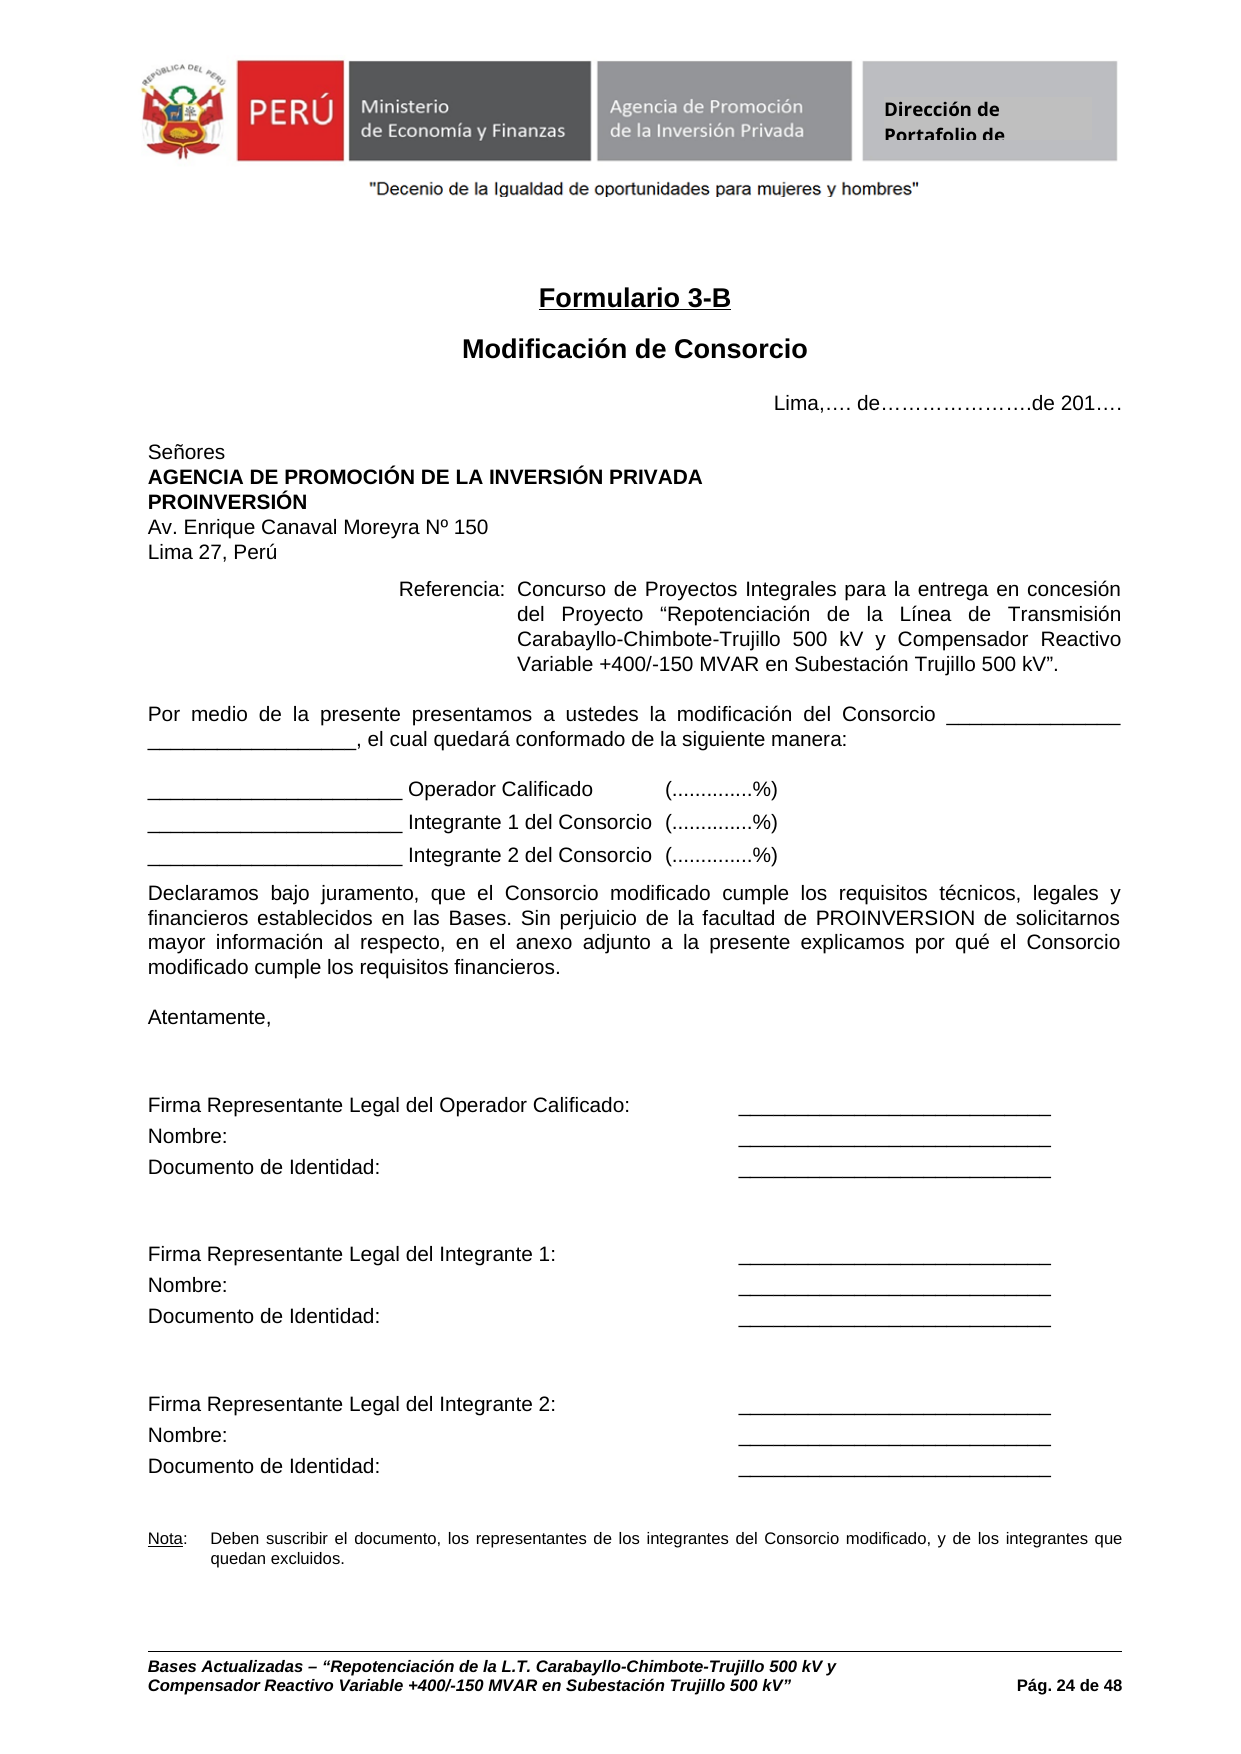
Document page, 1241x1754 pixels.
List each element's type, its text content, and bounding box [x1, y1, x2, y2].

text Lima,…. de………………….de 201…. [148, 390, 1122, 414]
text Documento de Identidad: ___________________________ [148, 1454, 1122, 1478]
text Nota: Deben suscribir el documento, los representantes de los integrantes del Consorcio modificado, y de los integrantes que quedan excluidos. [148, 1529, 1123, 1568]
picture [135, 53, 1127, 232]
text Señores [148, 440, 1122, 464]
text Nombre: ___________________________ [148, 1423, 1122, 1447]
text ______________________ Integrante 2 del Consorcio (..............%) [148, 843, 1122, 867]
text Av. Enrique Canaval Moreyra Nº 150 [148, 515, 1122, 539]
text ______________________ Operador Calificado (..............%) [148, 777, 1122, 801]
text Declaramos bajo juramento, que el Consorcio modificado cumple los requisitos técnicos, legales y financieros establecidos en las Bases. Sin perjuicio de la facultad de PROINVERSION de solicitarnos mayor información al respecto, en el anexo adjunto a la presente explicamos por qué el Consorcio modificado cumple los requisitos financieros. [148, 880, 1122, 979]
text Firma Representante Legal del Integrante 2: ___________________________ [148, 1392, 1122, 1416]
text Documento de Identidad: ___________________________ [148, 1304, 1122, 1328]
text AGENCIA DE PROMOCIÓN DE LA INVERSIÓN PRIVADA [148, 465, 1122, 489]
text Referencia: Concurso de Proyectos Integrales para la entrega en concesión del Proyecto “Repotenciación de la Línea de Transmisión Carabayllo-Chimbote-Trujillo 500 kV y Compensador Reactivo Variable +400/-150 MVAR en Subestación Trujillo 500 kV”. [399, 577, 1122, 676]
text Firma Representante Legal del Operador Calificado: ___________________________ [148, 1092, 1122, 1116]
text Modificación de Consorcio [148, 333, 1122, 364]
text Documento de Identidad: ___________________________ [148, 1155, 1122, 1179]
text ______________________ Integrante 1 del Consorcio (..............%) [148, 810, 1122, 834]
text Firma Representante Legal del Integrante 1: ___________________________ [148, 1242, 1122, 1266]
text Por medio de la presente presentamos a ustedes la modificación del Consorcio _______________ __________________, el cual quedará conformado de la siguiente manera: [148, 702, 1122, 751]
text Atentamente, [148, 1005, 1122, 1029]
text PROINVERSIÓN [148, 490, 1122, 514]
text Nombre: ___________________________ [148, 1123, 1122, 1147]
text Nombre: ___________________________ [148, 1273, 1122, 1297]
text Formulario 3-B [148, 282, 1122, 313]
text Lima 27, Perú [148, 540, 1122, 564]
